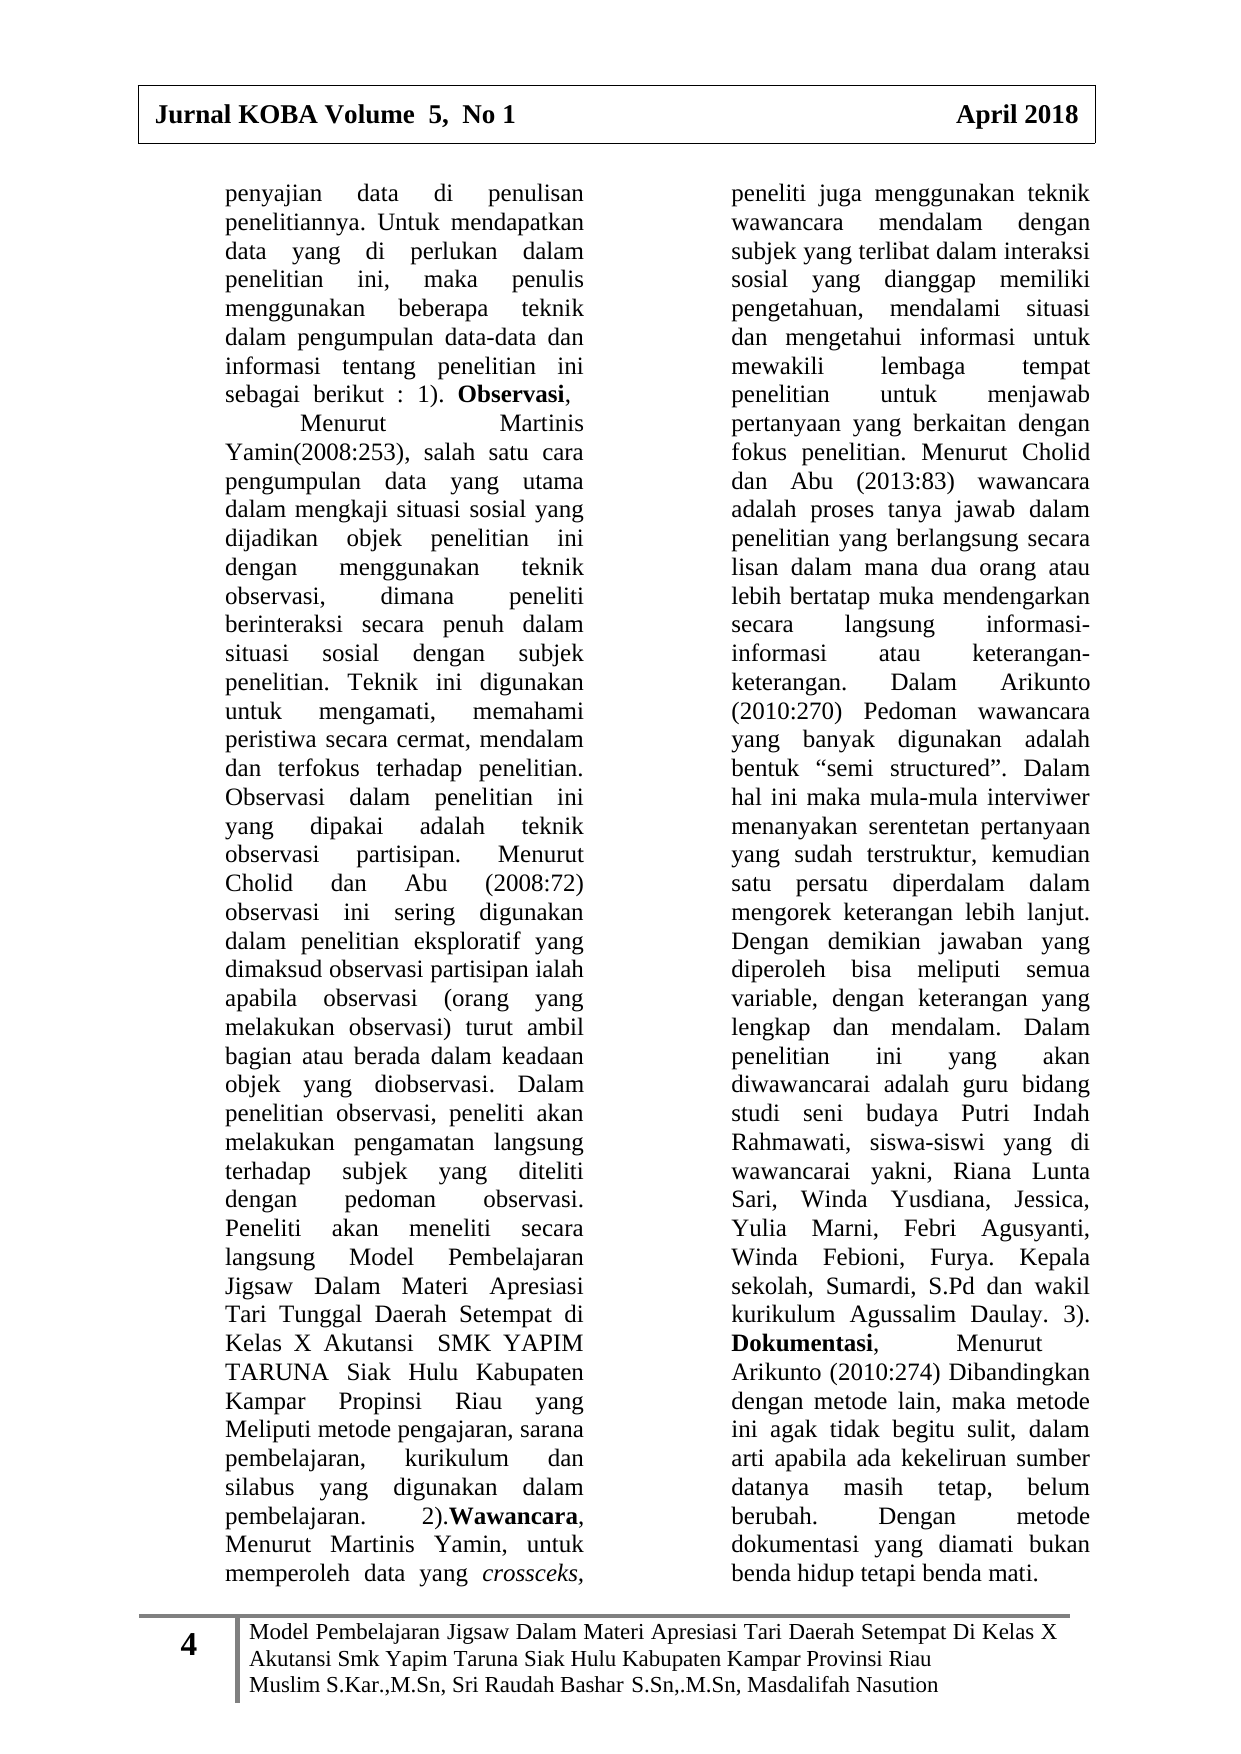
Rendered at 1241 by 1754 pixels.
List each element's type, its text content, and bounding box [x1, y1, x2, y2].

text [731, 178, 1090, 1587]
